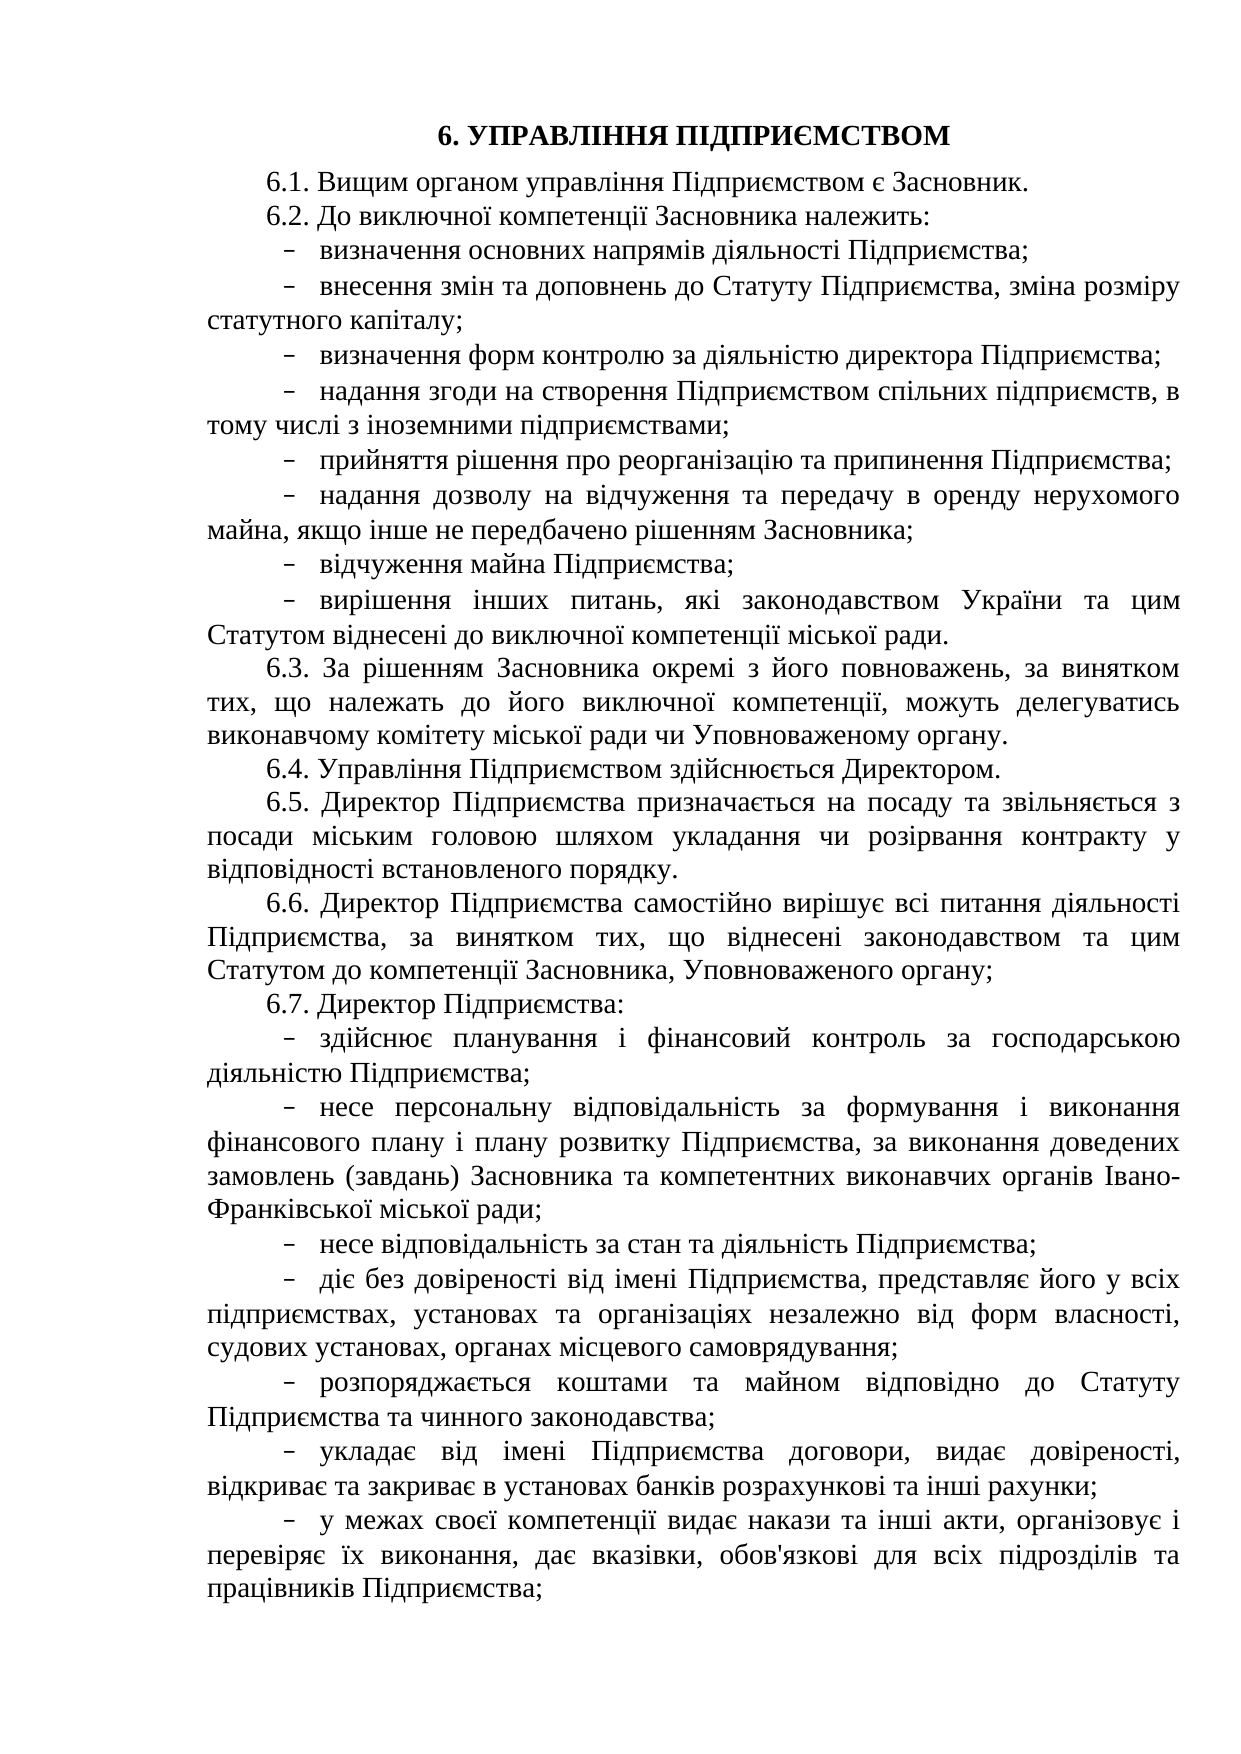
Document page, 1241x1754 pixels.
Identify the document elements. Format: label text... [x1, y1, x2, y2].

text 6.6. Директор Підприємства самостійно вирішує всі питання діяльності Підприємства, за винятком тих, що віднесені законодавством та цим Статутом до компетенції Засновника, Уповноваженого органу; [207, 885, 1181, 986]
text 6.4. Управління Підприємством здійснюється Директором. [207, 751, 1181, 784]
list укладає від імені Підприємства договори, видає довіреності, відкриває та закриває в установах банків розрахункові та інші рахунки; [207, 1432, 1181, 1501]
list здійснює планування і фінансовий контроль за господарською діяльністю Підприємства; [207, 1019, 1181, 1088]
list прийняття рішення про реорганізацію та припинення Підприємства; [207, 441, 1181, 476]
list надання згоди на створення Підприємством спільних підприємств, в тому числі з іноземними підприємствами; [207, 372, 1181, 441]
list визначення основних напрямів діяльності Підприємства; [207, 231, 1181, 267]
list вирішення інших питань, які законодавством України та цим Статутом віднесені до виключної компетенції міської ради. [207, 581, 1181, 650]
list надання дозволу на відчуження та передачу в оренду нерухомого майна, якщо інше не передбачено рішенням Засновника; [207, 476, 1181, 546]
list діє без довіреності від імені Підприємства, представляє його у всіх підприємствах, установах та організаціях незалежно від форм власності, судових установах, органах місцевого самоврядування; [207, 1260, 1181, 1363]
list відчуження майна Підприємства; [207, 546, 1181, 581]
list визначення форм контролю за діяльністю директора Підприємства; [207, 336, 1181, 372]
list несе персональну відповідальність за формування і виконання фінансового плану і плану розвитку Підприємства, за виконання доведених замовлень (завдань) Засновника та компетентних виконавчих органів Івано-Франківської міської ради; [207, 1088, 1181, 1225]
list розпоряджається коштами та майном відповідно до Статуту Підприємства та чинного законодавства; [207, 1363, 1181, 1432]
text 6.1. Вищим органом управління Підприємством є Засновник. [207, 164, 1181, 198]
list внесення змін та доповнень до Статуту Підприємства, зміна розміру статутного капіталу; [207, 267, 1181, 336]
text 6. УПРАВЛІННЯ ПІДПРИЄМСТВОМ [207, 118, 1181, 152]
text 6.7. Директор Підприємства: [207, 986, 1181, 1019]
text 6.5. Директор Підприємства призначається на посаду та звільняється з посади міським головою шляхом укладання чи розірвання контракту у відповідності встановленого порядку. [207, 784, 1181, 885]
list несе відповідальність за стан та діяльність Підприємства; [207, 1225, 1181, 1260]
list у межах своєї компетенції видає накази та інші акти, організовує і перевіряє їх виконання, дає вказівки, обов'язкові для всіх підрозділів та працівників Підприємства; [207, 1501, 1181, 1604]
text 6.3. За рішенням Засновника окремі з його повноважень, за винятком тих, що належать до його виключної компетенції, можуть делегуватись виконавчому комітету міської ради чи Уповноваженому органу. [207, 650, 1181, 751]
text 6.2. До виключної компетенції Засновника належить: [207, 198, 1181, 231]
